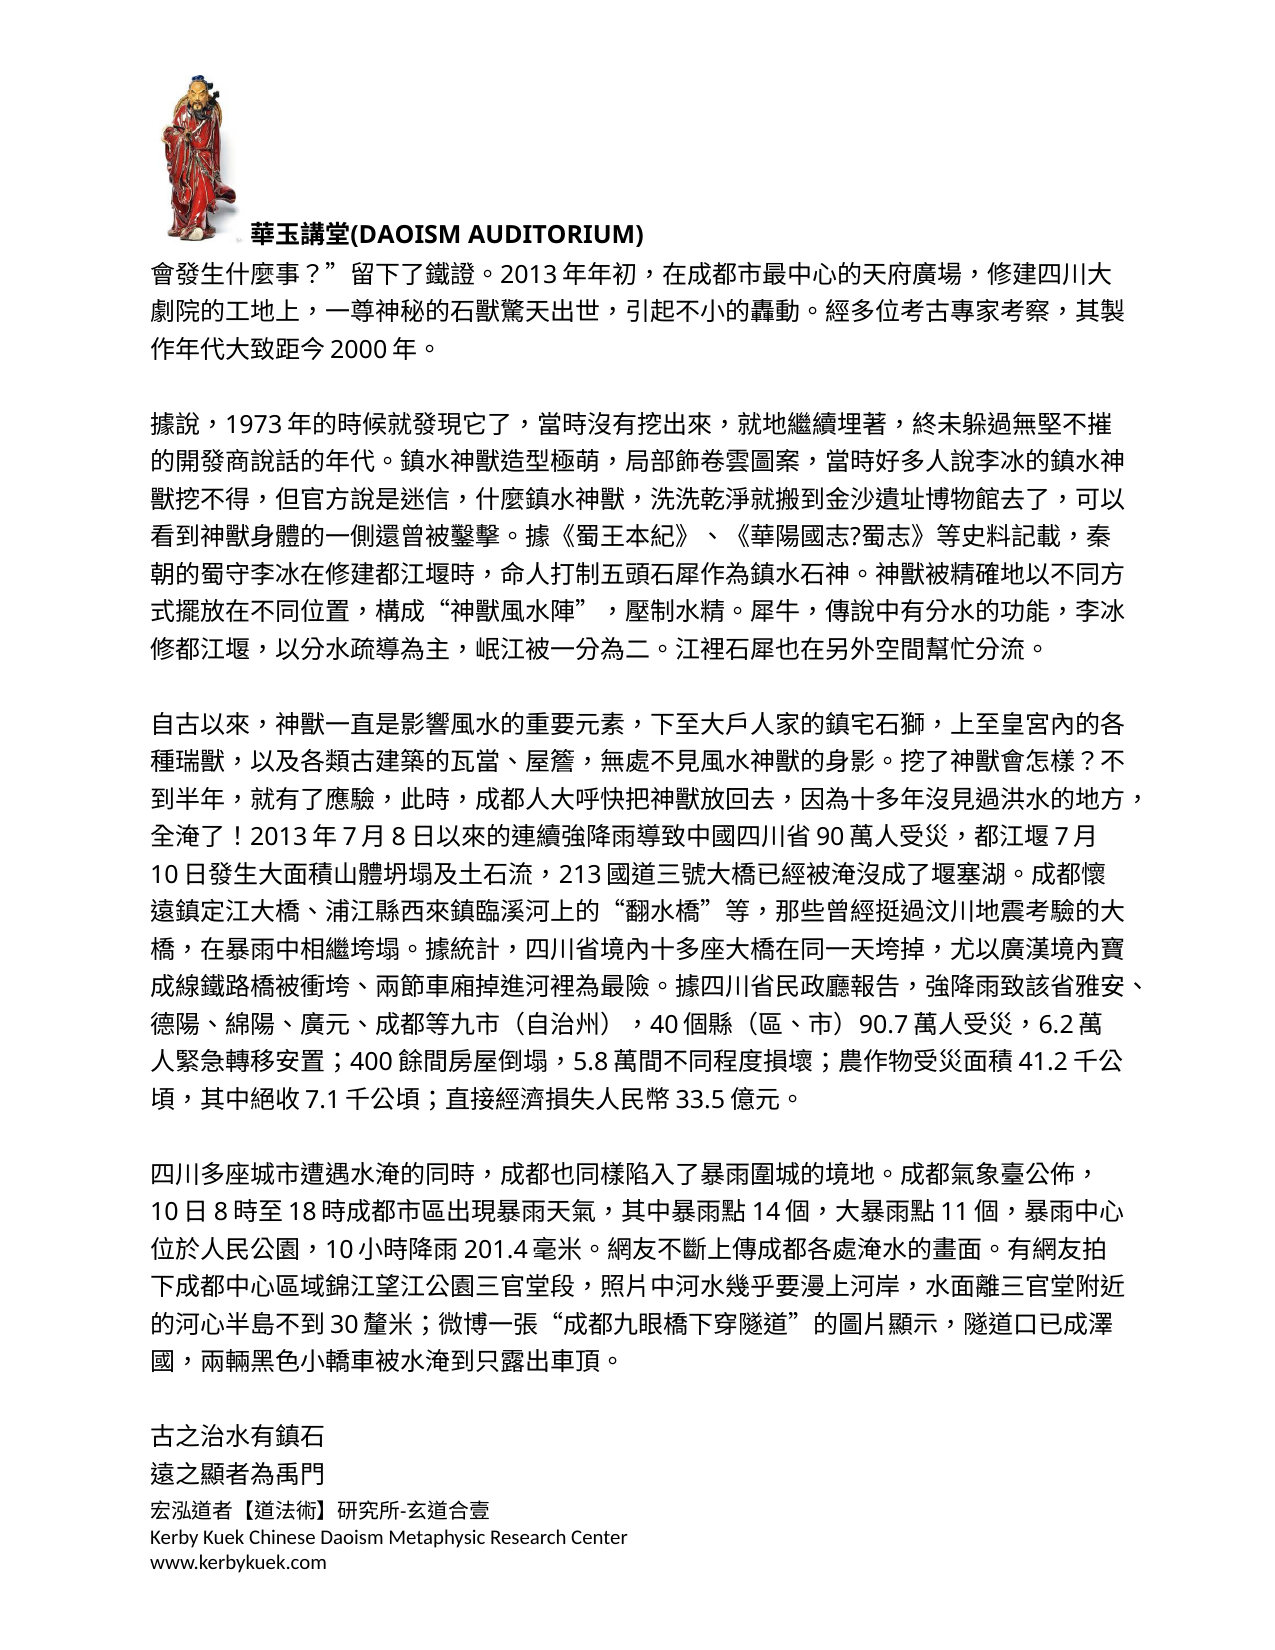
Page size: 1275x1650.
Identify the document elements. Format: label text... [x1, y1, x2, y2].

text 四川多座城市遭遇水淹的同時，成都也同樣陷入了暴雨圍城的境地。成都氣象臺公佈，10日8時至18時成都市區出現暴雨天氣，其中暴雨點14個，大暴雨點11個，暴雨中心位於人民公園，10小時降雨201.4毫米。網友不斷上傳成都各處淹水的畫面。有網友拍下成都中心區域錦江望江公園三官堂段，照片中河水幾乎要漫上河岸，水面離三官堂附近的河心半島不到30釐米；微博一張“成都九眼橋下穿隧道”的圖片顯示，隧道口已成澤國，兩輛黑色小轎車被水淹到只露出車頂。 [150, 1154, 1125, 1379]
text 可惜，四川的鎮水神獸卻忘了在自己身上刻上這幾個字，也因此給“挖了四川的鎮水神獸會發生什麼事？”留下了鐵證。2013年年初，在成都市最中心的天府廣場，修建四川大劇院的工地上，一尊神秘的石獸驚天出世，引起不小的轟動。經多位考古專家考察，其製作年代大致距今2000年。 [150, 254, 1125, 366]
text 遠之顯者為禹門 [150, 1454, 1125, 1491]
text 據說，1973年的時候就發現它了，當時沒有挖出來，就地繼續埋著，終未躲過無堅不摧的開發商說話的年代。鎮水神獸造型極萌，局部飾卷雲圖案，當時好多人說李冰的鎮水神獸挖不得，但官方說是迷信，什麼鎮水神獸，洗洗乾淨就搬到金沙遺址博物館去了，可以看到神獸身體的一側還曾被鑿擊。據《蜀王本紀》、《華陽國志?蜀志》等史料記載，秦朝的蜀守李冰在修建都江堰時，命人打制五頭石犀作為鎮水石神。神獸被精確地以不同方式擺放在不同位置，構成“神獸風水陣”，壓制水精。犀牛，傳說中有分水的功能，李冰修都江堰，以分水疏導為主，岷江被一分為二。江裡石犀也在另外空間幫忙分流。 [150, 404, 1125, 666]
text 自古以來，神獸一直是影響風水的重要元素，下至大戶人家的鎮宅石獅，上至皇宮內的各種瑞獸，以及各類古建築的瓦當、屋簷，無處不見風水神獸的身影。挖了神獸會怎樣？不到半年，就有了應驗，此時，成都人大呼快把神獸放回去，因為十多年沒見過洪水的地方，全淹了！2013年7月8日以來的連續強降雨導致中國四川省90萬人受災，都江堰7月10日發生大面積山體坍塌及土石流，213國道三號大橋已經被淹沒成了堰塞湖。成都懷遠鎮定江大橋、浦江縣西來鎮臨溪河上的“翻水橋”等，那些曾經挺過汶川地震考驗的大橋，在暴雨中相繼垮塌。據統計，四川省境內十多座大橋在同一天垮掉，尤以廣漢境內寶成線鐵路橋被衝垮、兩節車廂掉進河裡為最險。據四川省民政廳報告，強降雨致該省雅安、德陽、綿陽、廣元、成都等九市（自治州），40個縣（區、市）90.7萬人受災，6.2萬人緊急轉移安置；400餘間房屋倒塌，5.8萬間不同程度損壞；農作物受災面積41.2千公頃，其中絕收7.1千公頃；直接經濟損失人民幣33.5億元。 [150, 704, 1125, 1116]
text 古之治水有鎮石 [150, 1416, 1125, 1454]
picture [150, 75, 244, 244]
